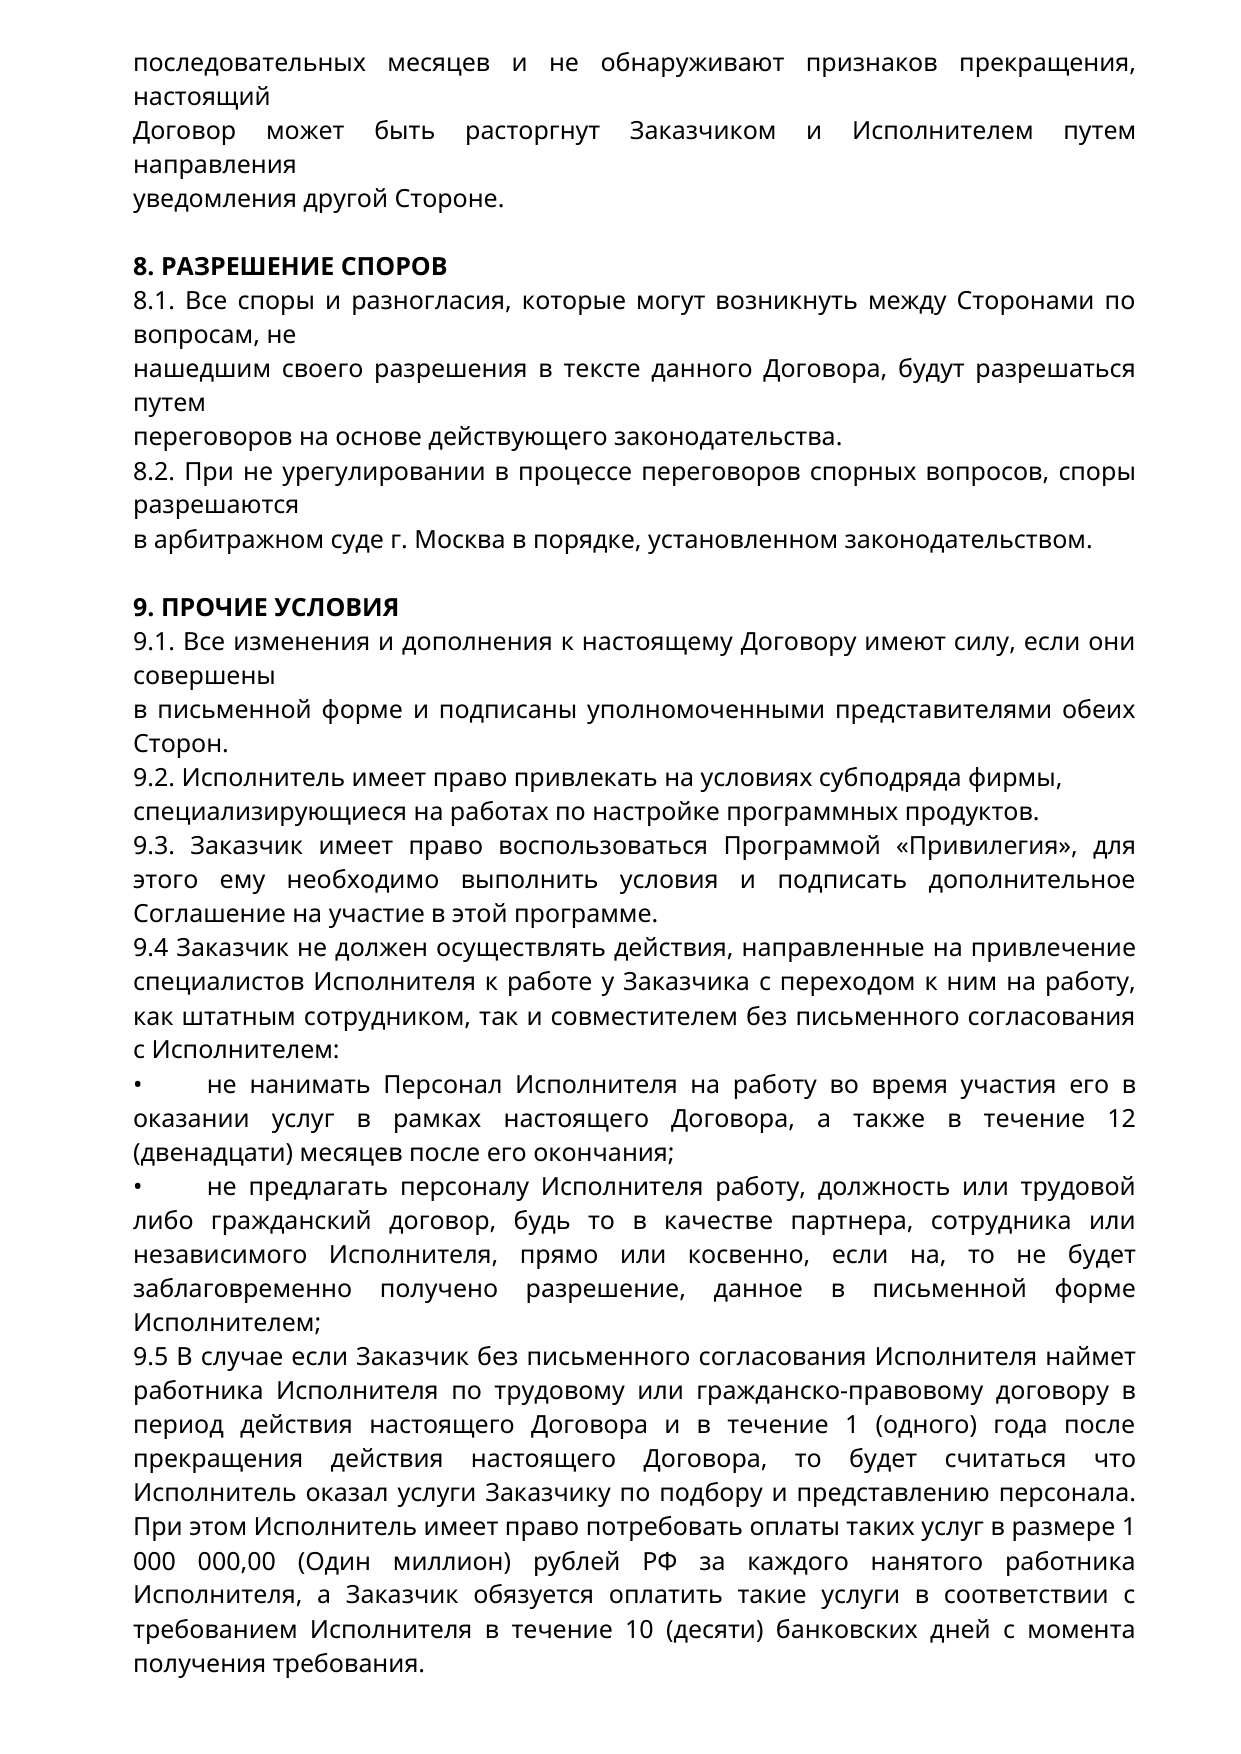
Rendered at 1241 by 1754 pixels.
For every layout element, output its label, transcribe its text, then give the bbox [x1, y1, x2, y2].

text 9.3. Заказчик имеет право воспользоваться Программой «Привилегия», для этого ему необходимо выполнить условия и подписать дополнительное Соглашение на участие в этой программе. [133, 828, 1137, 930]
text уведомления другой Стороне. [133, 181, 1137, 215]
text нашедшим своего разрешения в тексте данного Договора, будут разрешаться путем [133, 351, 1137, 419]
text 8.2. При не урегулировании в процессе переговоров спорных вопросов, споры разрешаются [133, 453, 1137, 521]
text Договор может быть расторгнут Заказчиком и Исполнителем путем направления [133, 112, 1137, 181]
text 9.4 Заказчик не должен осуществлять действия, направленные на привлечение специалистов Исполнителя к работе у Заказчика с переходом к ним на работу, как штатным сотрудником, так и совместителем без письменного согласования с Исполнителем: [133, 930, 1137, 1066]
text специализирующиеся на работах по настройке программных продуктов. [133, 794, 1137, 828]
text 9.5 В случае если Заказчик без письменного согласования Исполнителя наймет работника Исполнителя по трудовому или гражданско-правовому договору в период действия настоящего Договора и в течение 1 (одного) года после прекращения действия настоящего Договора, то будет считаться что Исполнитель оказал услуги Заказчику по подбору и представлению персонала. При этом Исполнитель имеет право потребовать оплаты таких услуг в размере 1 000 000,00 (Один миллион) рублей РФ за каждого нанятого работника Исполнителя, а Заказчик обязуется оплатить такие услуги в соответствии с требованием Исполнителя в течение 10 (десяти) банковских дней с момента получения требования. [133, 1339, 1137, 1679]
text в арбитражном суде г. Москва в порядке, установленном законодательством. [133, 521, 1137, 555]
text 9. ПРОЧИЕ УСЛОВИЯ [133, 589, 1137, 623]
text • не нанимать Персонал Исполнителя на работу во время участия его в оказании услуг в рамках настоящего Договора, а также в течение 12 (двенадцати) месяцев после его окончания; [133, 1066, 1137, 1168]
text последовательных месяцев и не обнаруживают признаков прекращения, настоящий [133, 44, 1137, 112]
text 8. РАЗРЕШЕНИЕ СПОРОВ [133, 249, 1137, 283]
text • не предлагать персоналу Исполнителя работу, должность или трудовой либо гражданский договор, будь то в качестве партнера, сотрудника или независимого Исполнителя, прямо или косвенно, если на, то не будет заблаговременно получено разрешение, данное в письменной форме Исполнителем; [133, 1168, 1137, 1339]
text 9.1. Все изменения и дополнения к настоящему Договору имеют силу, если они совершены [133, 623, 1137, 692]
text в письменной форме и подписаны уполномоченными представителями обеих Сторон. [133, 692, 1137, 760]
text 8.1. Все споры и разногласия, которые могут возникнуть между Сторонами по вопросам, не [133, 283, 1137, 351]
text 9.2. Исполнитель имеет право привлекать на условиях субподряда фирмы, [133, 760, 1137, 794]
text переговоров на основе действующего законодательства. [133, 419, 1137, 453]
